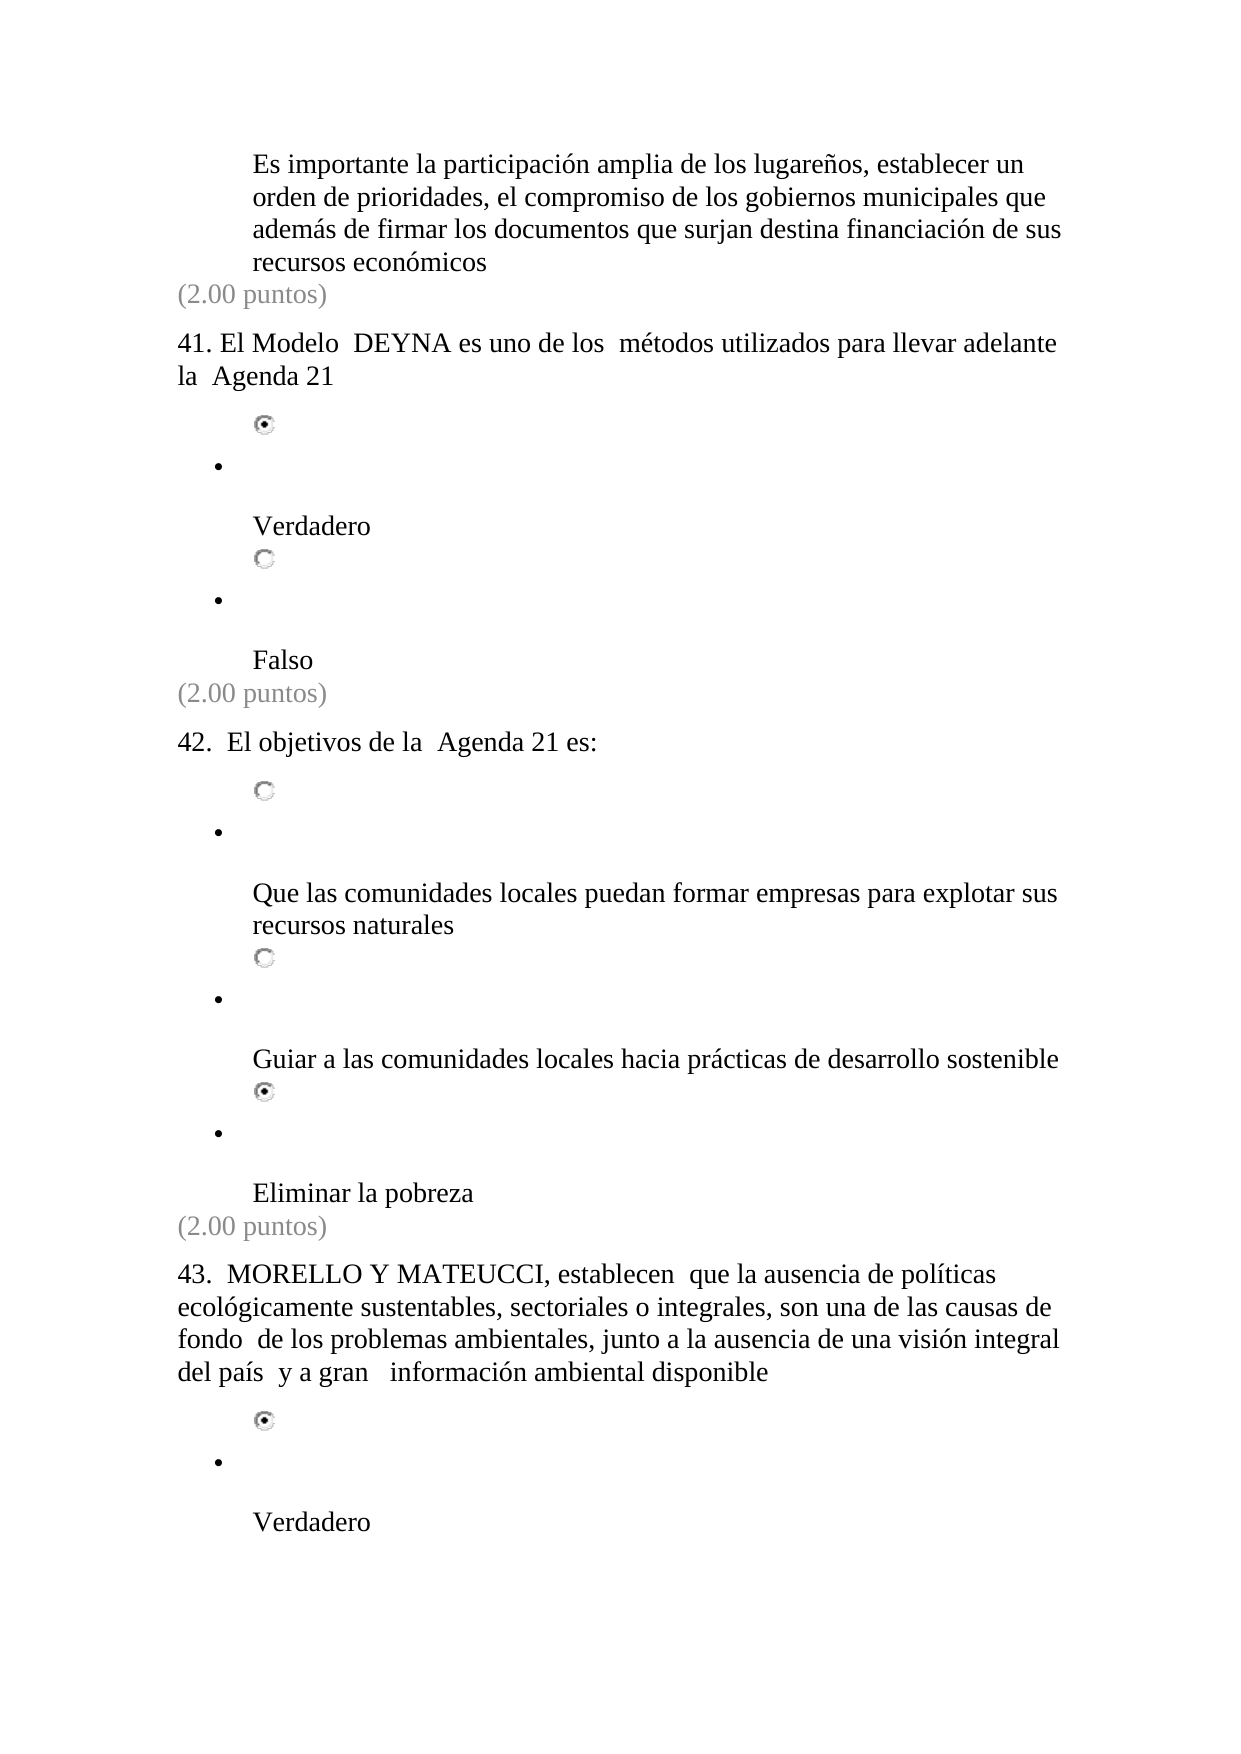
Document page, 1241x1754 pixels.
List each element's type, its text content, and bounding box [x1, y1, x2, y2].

text 41. El Modelo DEYNA es uno de los métodos utilizados para llevar adelante la Agenda 21 [177, 326, 1063, 391]
text Verdadero [252, 509, 1063, 542]
text Verdadero [252, 1506, 1063, 1538]
text (2.00 puntos) [177, 1208, 1063, 1241]
text Guiar a las comunidades locales hacia prácticas de desarrollo sostenible [252, 1042, 1063, 1074]
text 42. El objetivos de la Agenda 21 es: [177, 725, 1063, 757]
text 43. MORELLO Y MATEUCCI, establecen que la ausencia de políticas ecológicamente sustentables, sectoriales o integrales, son una de las causas de fondo de los problemas ambientales, junto a la ausencia de una visión integral del país y a gran información ambiental disponible [177, 1258, 1063, 1387]
text Que las comunidades locales puedan formar empresas para explotar sus recursos naturales [252, 876, 1063, 940]
text Falso [252, 643, 1063, 676]
text (2.00 puntos) [177, 277, 1063, 309]
text Eliminar la pobreza [252, 1176, 1063, 1208]
text Es importante la participación amplia de los lugareños, establecer un orden de prioridades, el compromiso de los gobiernos municipales que además de firmar los documentos que surjan destina financiación de sus recursos económicos [252, 148, 1063, 277]
text (2.00 puntos) [177, 676, 1063, 708]
